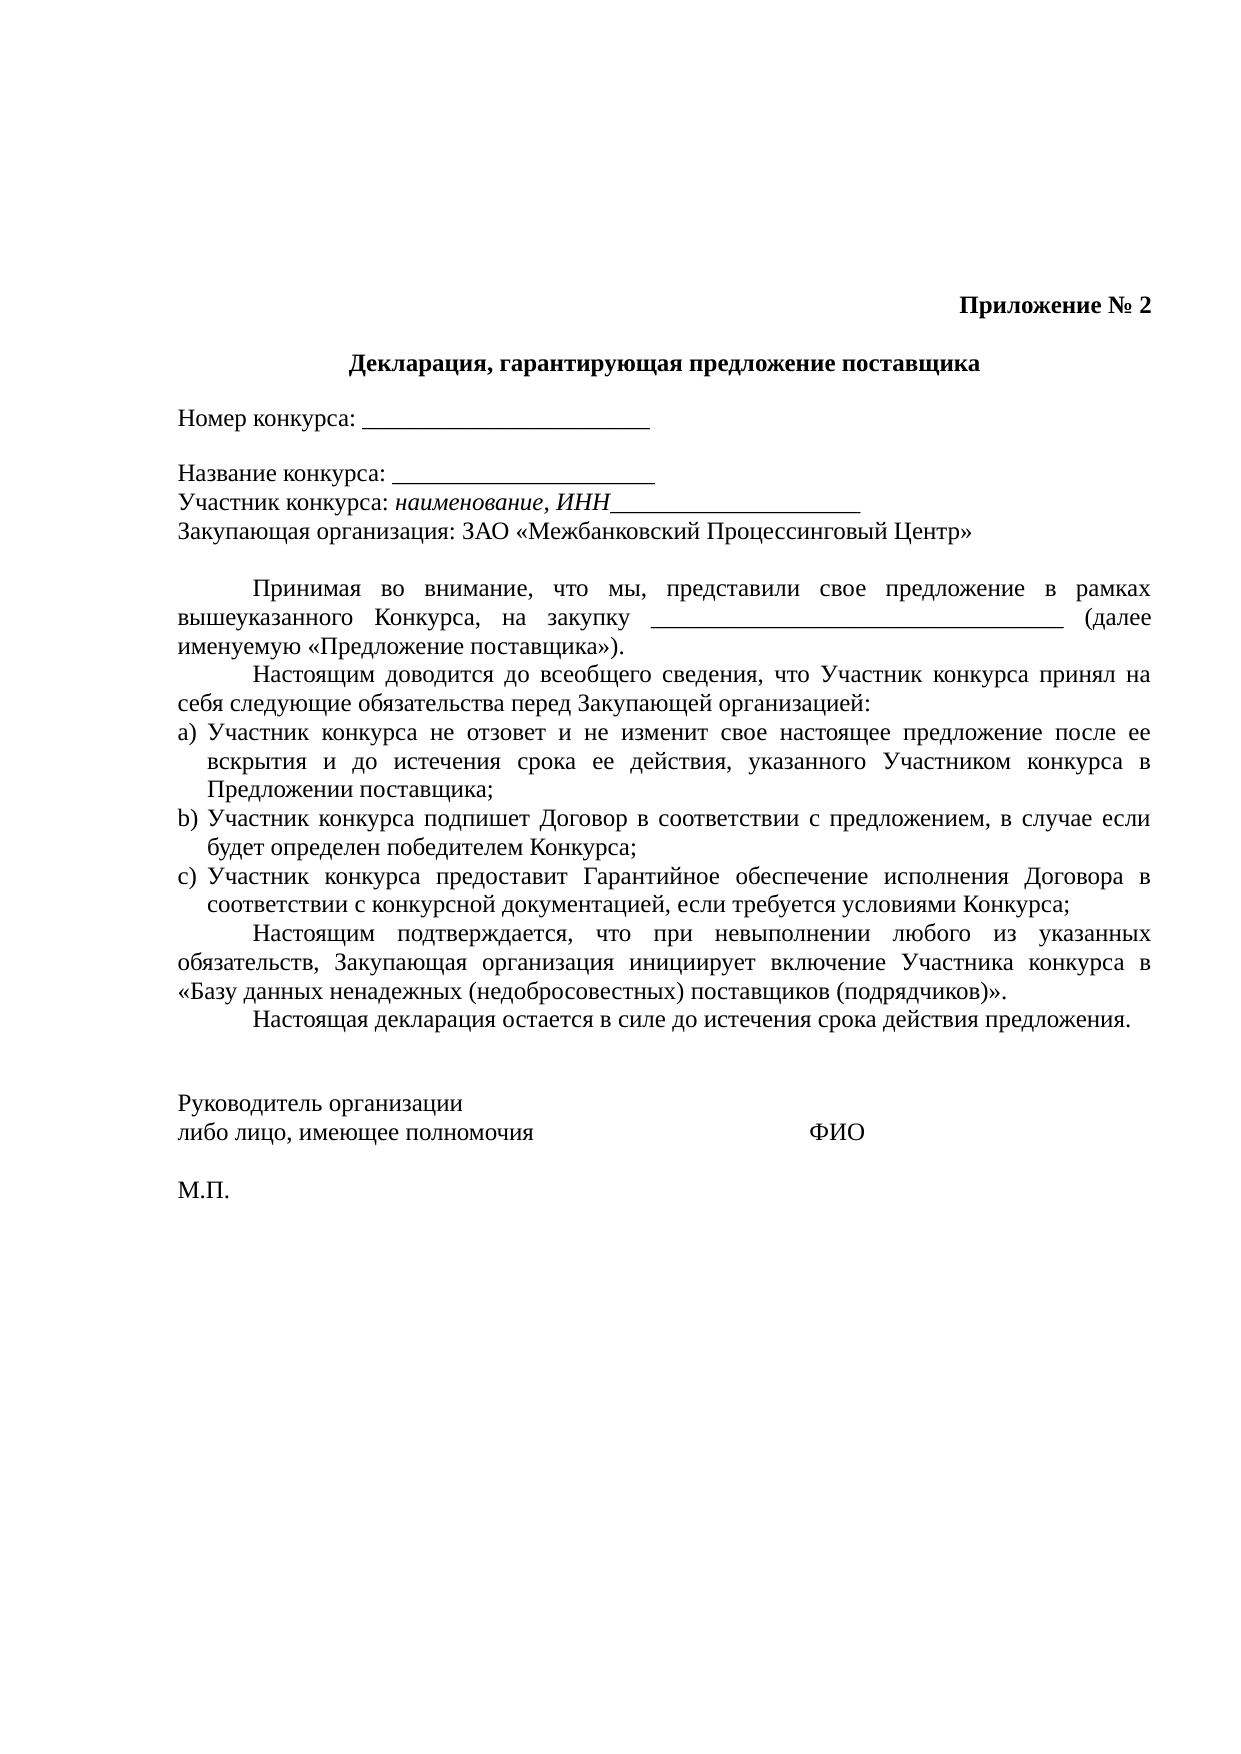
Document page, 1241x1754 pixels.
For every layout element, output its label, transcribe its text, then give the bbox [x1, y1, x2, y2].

text Настоящим подтверждается, что при невыполнении любого из указанных обязательств, Закупающая организация инициирует включение Участника конкурса в «Базу данных ненадежных (недобросовестных) поставщиков (подрядчиков)». [177, 918, 1152, 1004]
list Участник конкурса не отзовет и не изменит свое настоящее предложение после ее вскрытия и до истечения срока ее действия, указанного Участником конкурса в Предложении поставщика; [177, 717, 1152, 803]
text Приложение № 2 [177, 291, 1152, 319]
list Участник конкурса подпишет Договор в соответствии с предложением, в случае если будет определен победителем Конкурса; [177, 803, 1152, 861]
text Принимая во внимание, что мы, представили свое предложение в рамках вышеуказанного Конкурса, на закупку _________________________________ (далее именуемую «Предложение поставщика»). [177, 573, 1152, 659]
list Участник конкурса предоставит Гарантийное обеспечение исполнения Договора в соответствии с конкурсной документацией, если требуется условиями Конкурса; [177, 861, 1152, 918]
text Декларация, гарантирующая предложение поставщика [177, 348, 1152, 377]
text Номер конкурса: _______________________ [177, 403, 1152, 432]
text Участник конкурса: наименование, ИНН____________________ [177, 487, 1152, 516]
text Название конкурса: _____________________ [177, 458, 1152, 487]
text М.П. [177, 1175, 1152, 1203]
text Закупающая организация: ЗАО «Межбанковский Процессинговый Центр» [177, 516, 1152, 544]
text Руководитель организации [177, 1088, 1152, 1117]
text Настоящим доводится до всеобщего сведения, что Участник конкурса принял на себя следующие обязательства перед Закупающей организацией: [177, 659, 1152, 717]
text либо лицо, имеющее полномочия ФИО [177, 1117, 1152, 1146]
text Настоящая декларация остается в силе до истечения срока действия предложения. [177, 1004, 1152, 1033]
